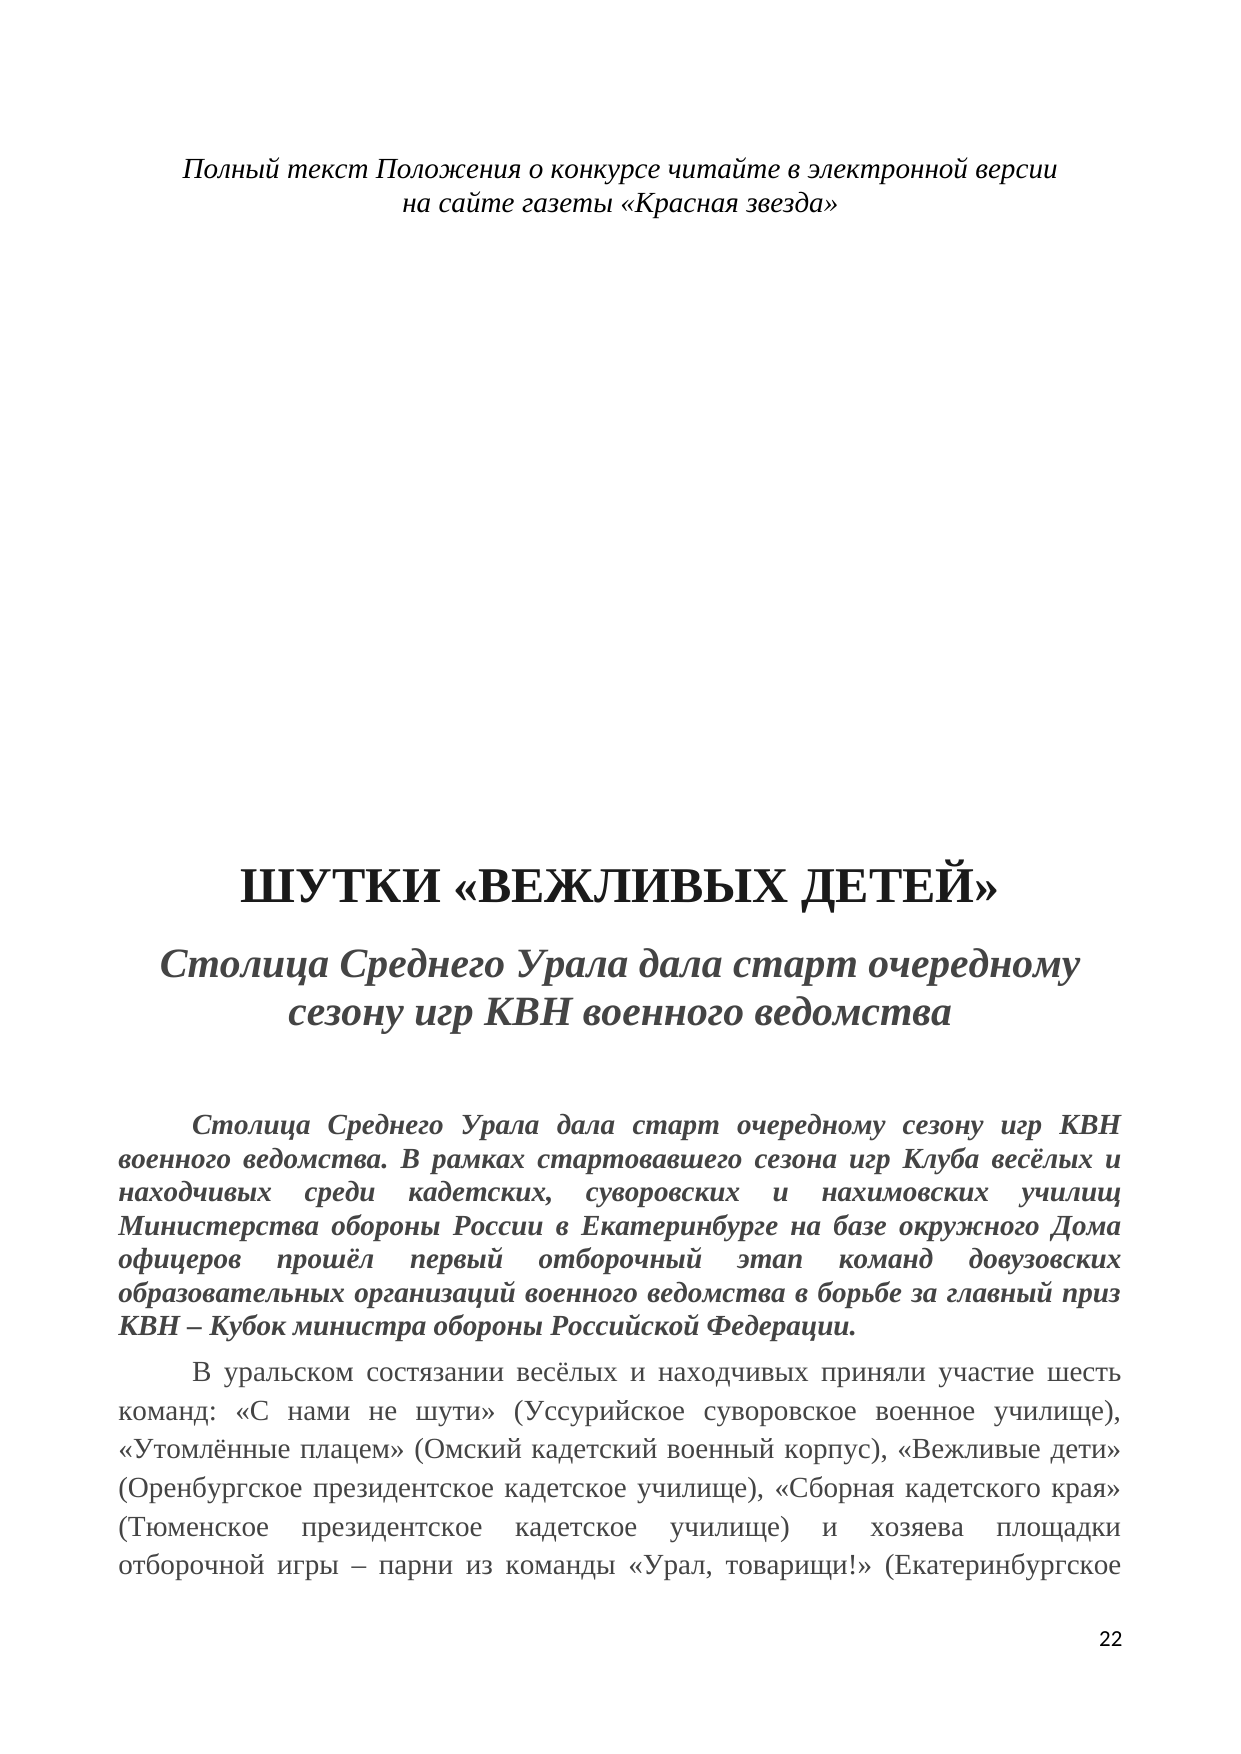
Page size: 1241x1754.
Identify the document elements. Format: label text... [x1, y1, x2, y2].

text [118, 1354, 1122, 1581]
text Полный текст Положения о конкурсе читайте в электронной версии [118, 152, 1122, 185]
text Столица Среднего Урала дала старт очередному сезону игр КВН военного ведомства. В рамках стартовавшего сезона игр Клуба весёлых и находчивых среди кадетских, суворовских и нахимовских училищ Министерства обороны России в Екатеринбурге на базе окружного Дома офицеров прошёл первый отборочный этап команд довузовских образовательных организаций военного ведомства в борьбе за главный приз КВН – Кубок министра обороны Российской Федерации. [118, 1107, 1122, 1342]
text ШУТКИ «ВЕЖЛИВЫХ ДЕТЕЙ» [118, 856, 1122, 913]
text на сайте газеты «Красная звезда» [118, 185, 1122, 219]
text Столица Среднего Урала дала старт очередному сезону игр КВН военного ведомства [118, 938, 1122, 1034]
